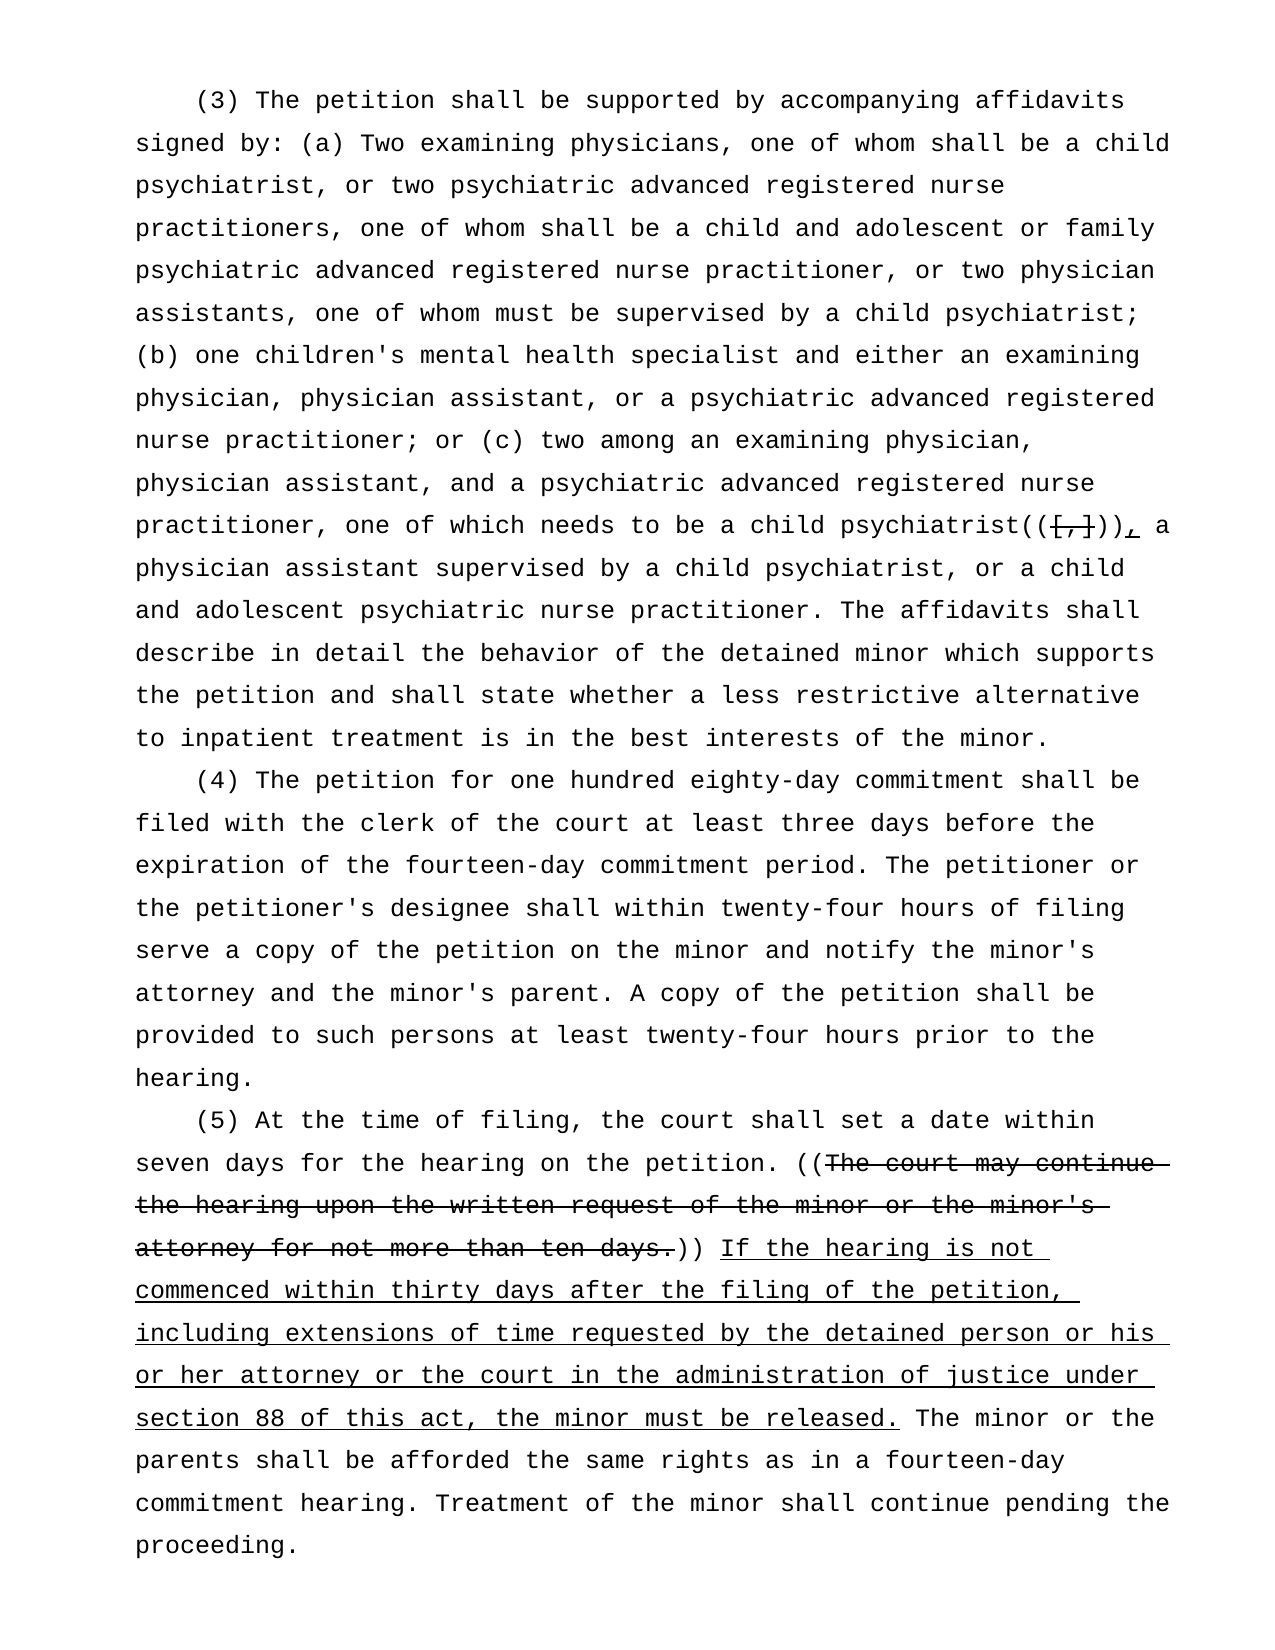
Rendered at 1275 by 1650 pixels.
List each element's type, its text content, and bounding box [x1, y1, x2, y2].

text (4) The petition for one hundred eighty-day commitment shall be filed with the clerk of the court at least three days before the expiration of the fourteen-day commitment period. The petitioner or the petitioner's designee shall within twenty-four hours of filing serve a copy of the petition on the minor and notify the minor's attorney and the minor's parent. A copy of the petition shall be provided to such persons at least twenty-four hours prior to the hearing. [135, 755, 1170, 1095]
text (5) At the time of filing, the court shall set a date within seven days for the hearing on the petition. ((The court may continue the hearing upon the written request of the minor or the minor's attorney for not more than ten days.)) If the hearing is not commenced within thirty days after the filing of the petition, including extensions of time requested by the detained person or his or her attorney or the court in the administration of justice under section 88 of this act, the minor must be released. The minor or the parents shall be afforded the same rights as in a fourteen-day commitment hearing. Treatment of the minor shall continue pending the proceeding. [135, 1095, 1170, 1344]
text (5) At the time of filing, the court shall set a date within seven days for the hearing on the petition. ((The court may continue the hearing upon the written request of the minor or the minor's attorney for not more than ten days.)) If the hearing is not commenced within thirty days after the filing of the petition, including extensions of time requested by the detained person or his or her attorney or the court in the administration of justice under section 88 of this act, the minor must be released. The minor or the parents shall be afforded the same rights as in a fourteen-day commitment hearing. Treatment of the minor shall continue pending the proceeding. [135, 1345, 1170, 1562]
text (3) The petition shall be supported by accompanying affidavits signed by: (a) Two examining physicians, one of whom shall be a child psychiatrist, or two psychiatric advanced registered nurse practitioners, one of whom shall be a child and adolescent or family psychiatric advanced registered nurse practitioner, or two physician assistants, one of whom must be supervised by a child psychiatrist; (b) one children's mental health specialist and either an examining physician, physician assistant, or a psychiatric advanced registered nurse practitioner; or (c) two among an examining physician, physician assistant, and a psychiatric advanced registered nurse practitioner, one of which needs to be a child psychiatrist(([,])), a physician assistant supervised by a child psychiatrist, or a child and adolescent psychiatric nurse practitioner. The affidavits shall describe in detail the behavior of the detained minor which supports the petition and shall state whether a less restrictive alternative to inpatient treatment is in the best interests of the minor. [135, 75, 1170, 755]
